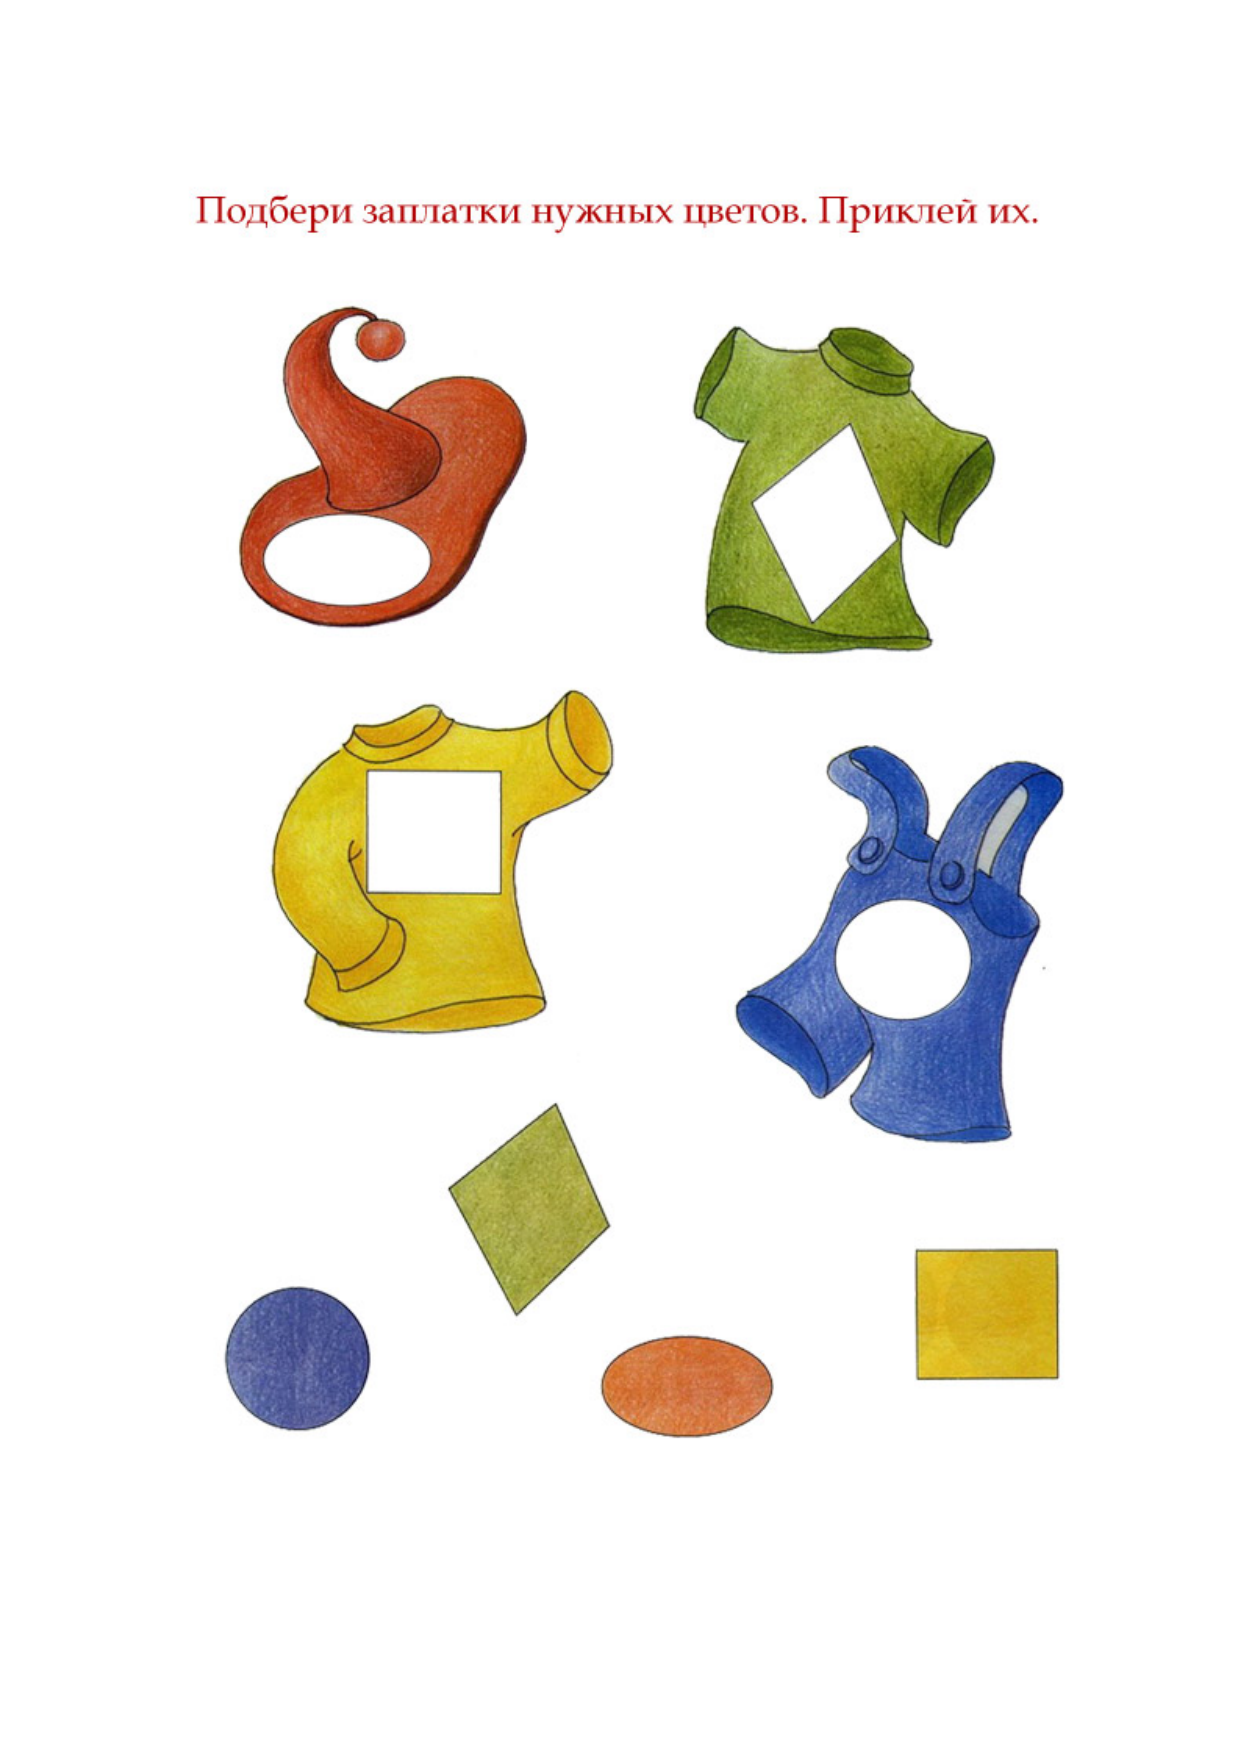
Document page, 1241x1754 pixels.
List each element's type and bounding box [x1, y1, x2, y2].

picture [177, 150, 1146, 1462]
